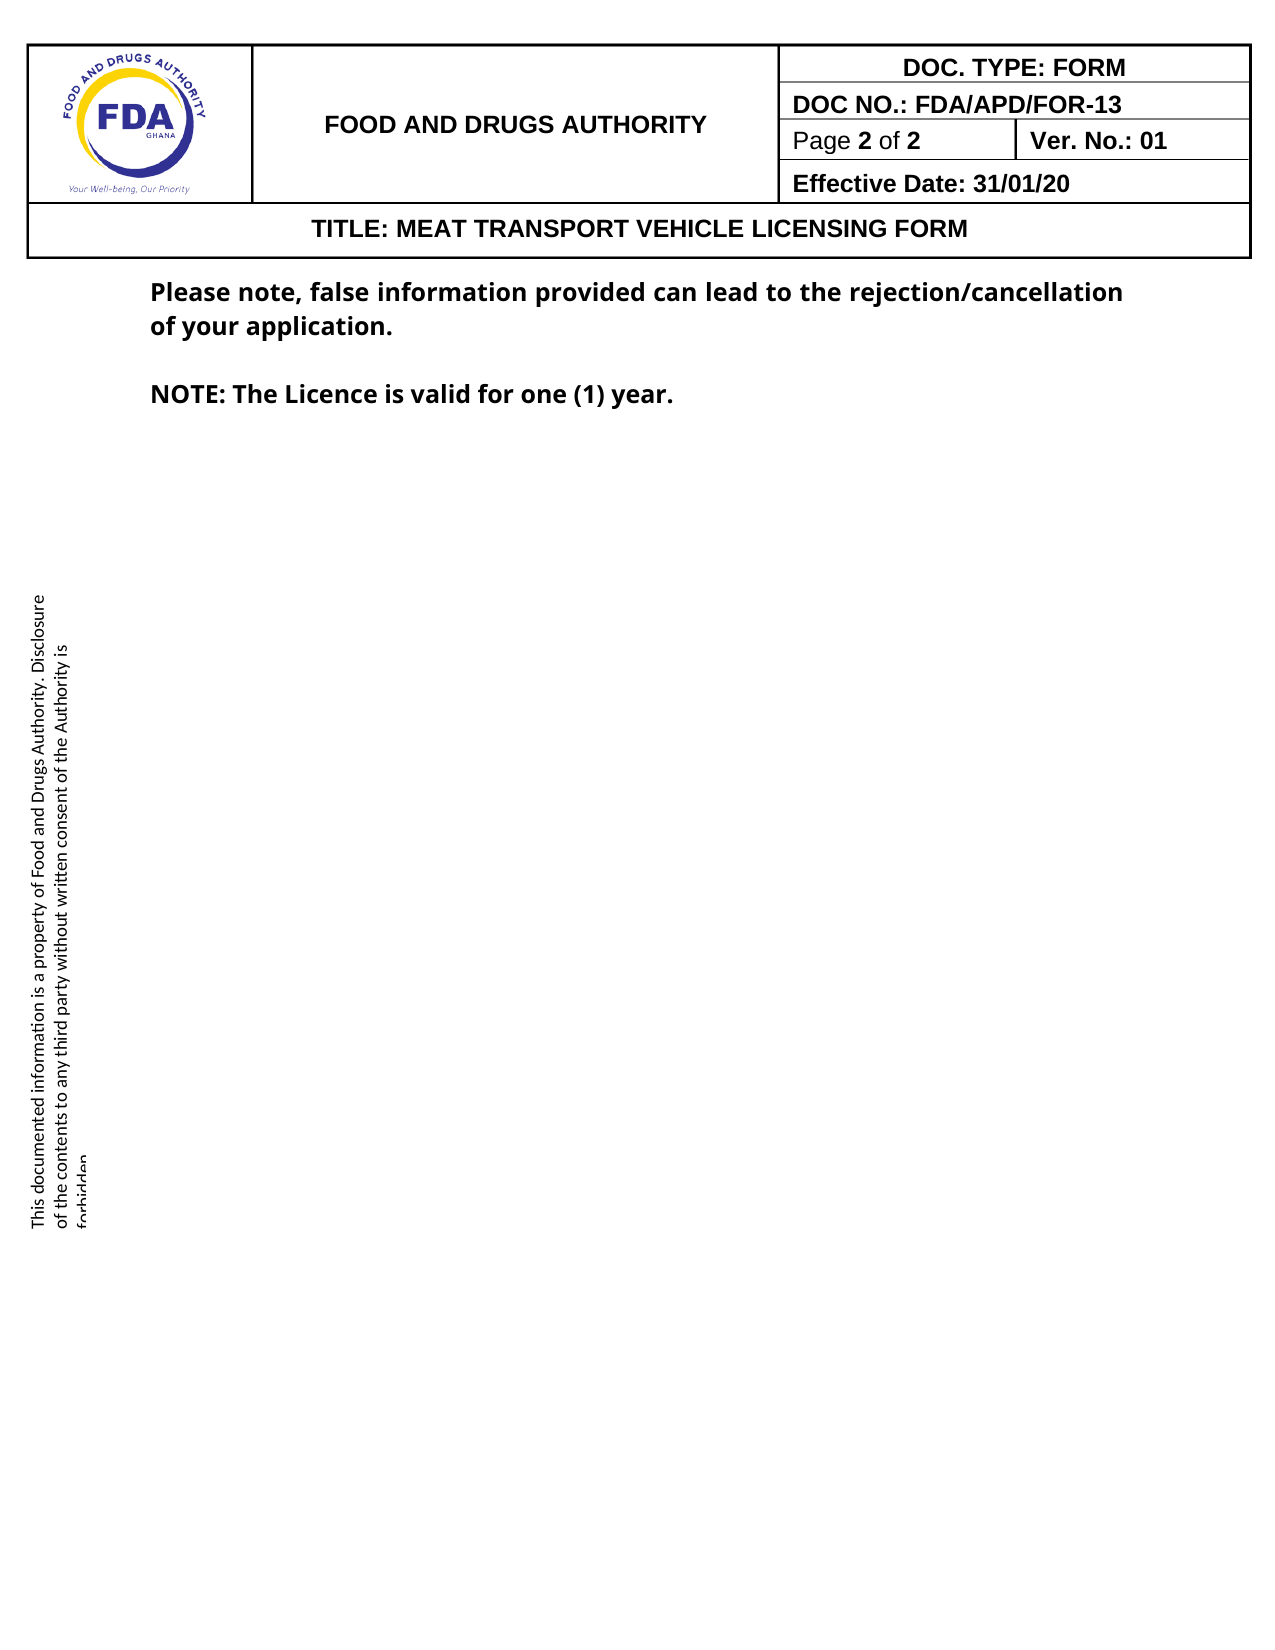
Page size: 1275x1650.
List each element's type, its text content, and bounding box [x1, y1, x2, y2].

text NOTE: The Licence is valid for one (1) year. [150, 377, 1125, 411]
picture [0, 0, 1275, 310]
text Please note, false information provided can lead to the rejection/cancellation of your application. [150, 274, 1125, 342]
